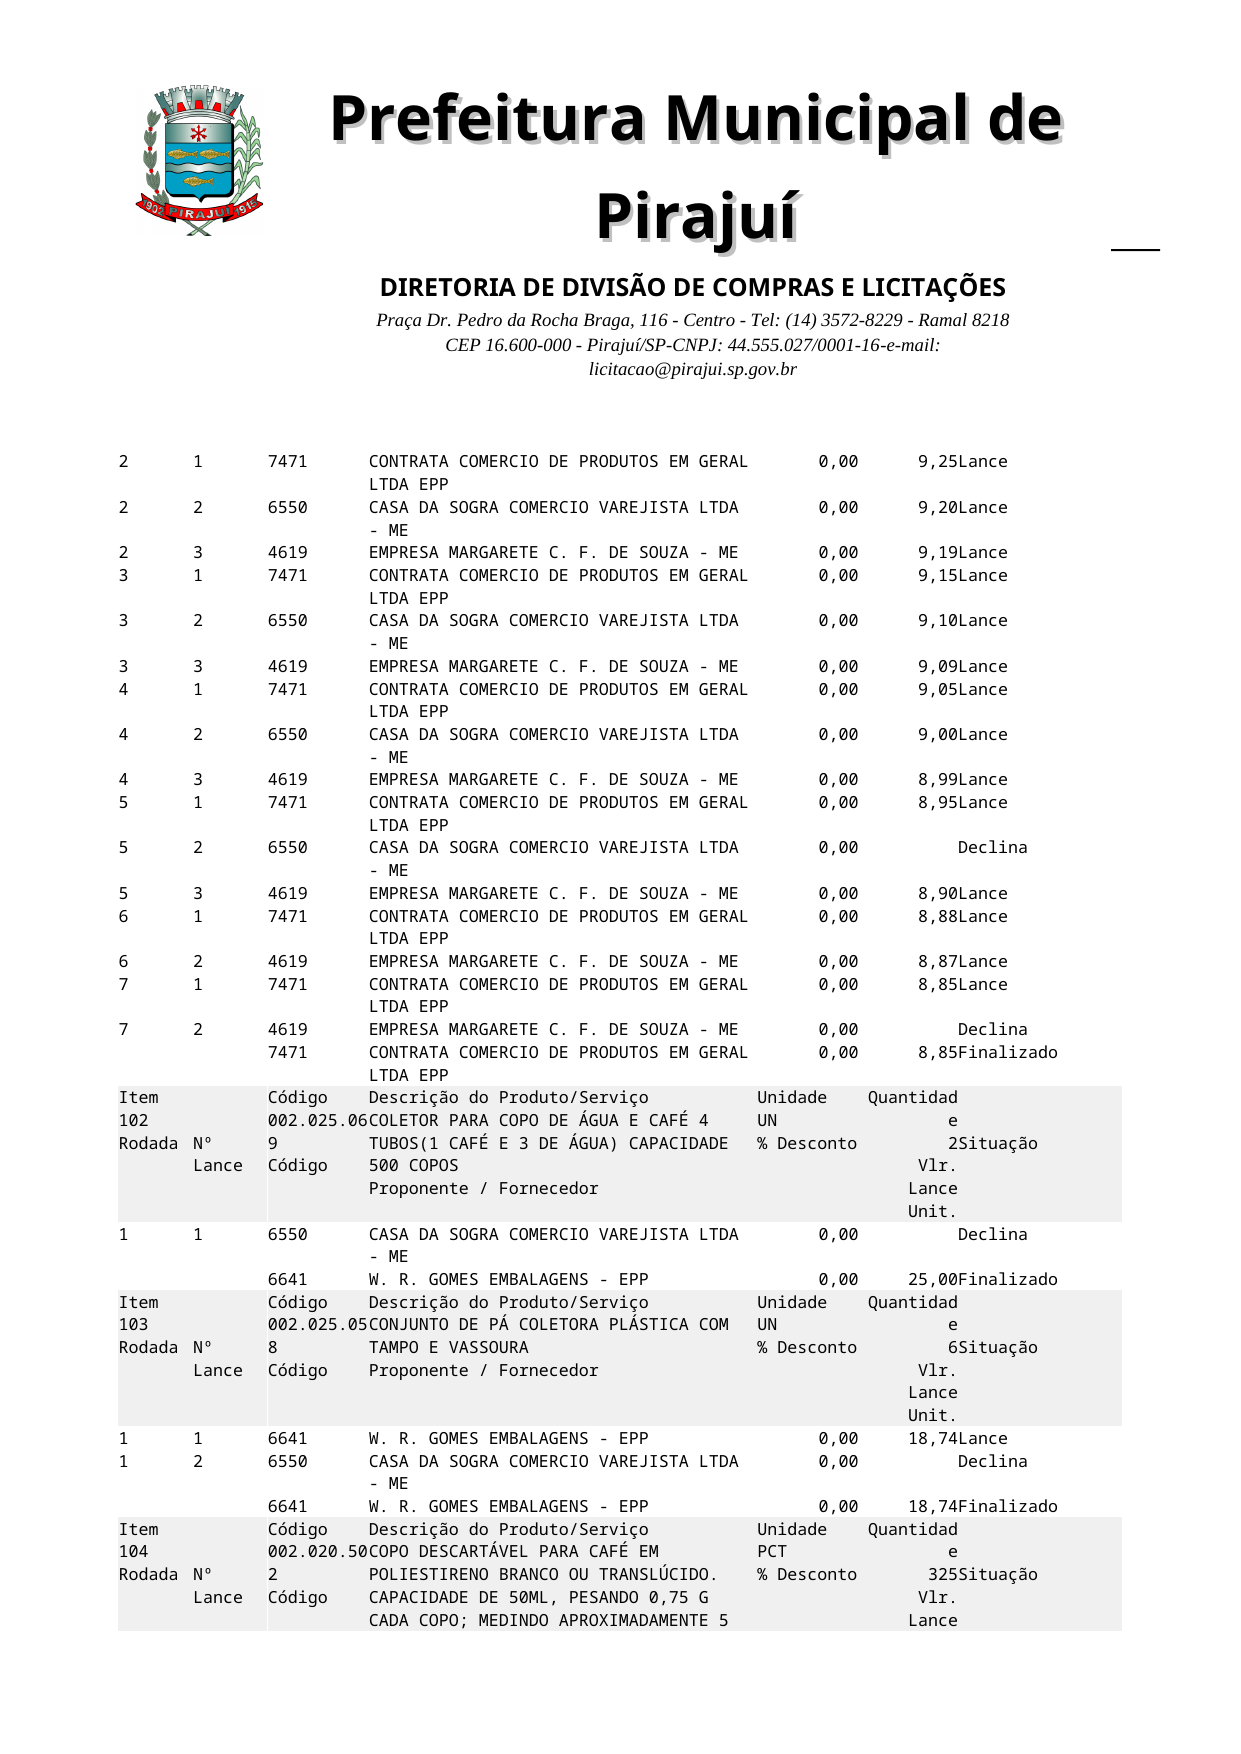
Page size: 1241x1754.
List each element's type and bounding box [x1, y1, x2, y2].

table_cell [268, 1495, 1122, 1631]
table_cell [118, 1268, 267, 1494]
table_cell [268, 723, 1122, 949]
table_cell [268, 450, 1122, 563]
picture [135, 85, 264, 236]
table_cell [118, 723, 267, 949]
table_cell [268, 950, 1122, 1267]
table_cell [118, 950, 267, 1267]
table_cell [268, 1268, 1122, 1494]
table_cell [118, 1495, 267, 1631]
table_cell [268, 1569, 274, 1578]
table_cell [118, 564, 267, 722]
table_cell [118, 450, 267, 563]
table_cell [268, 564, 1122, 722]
